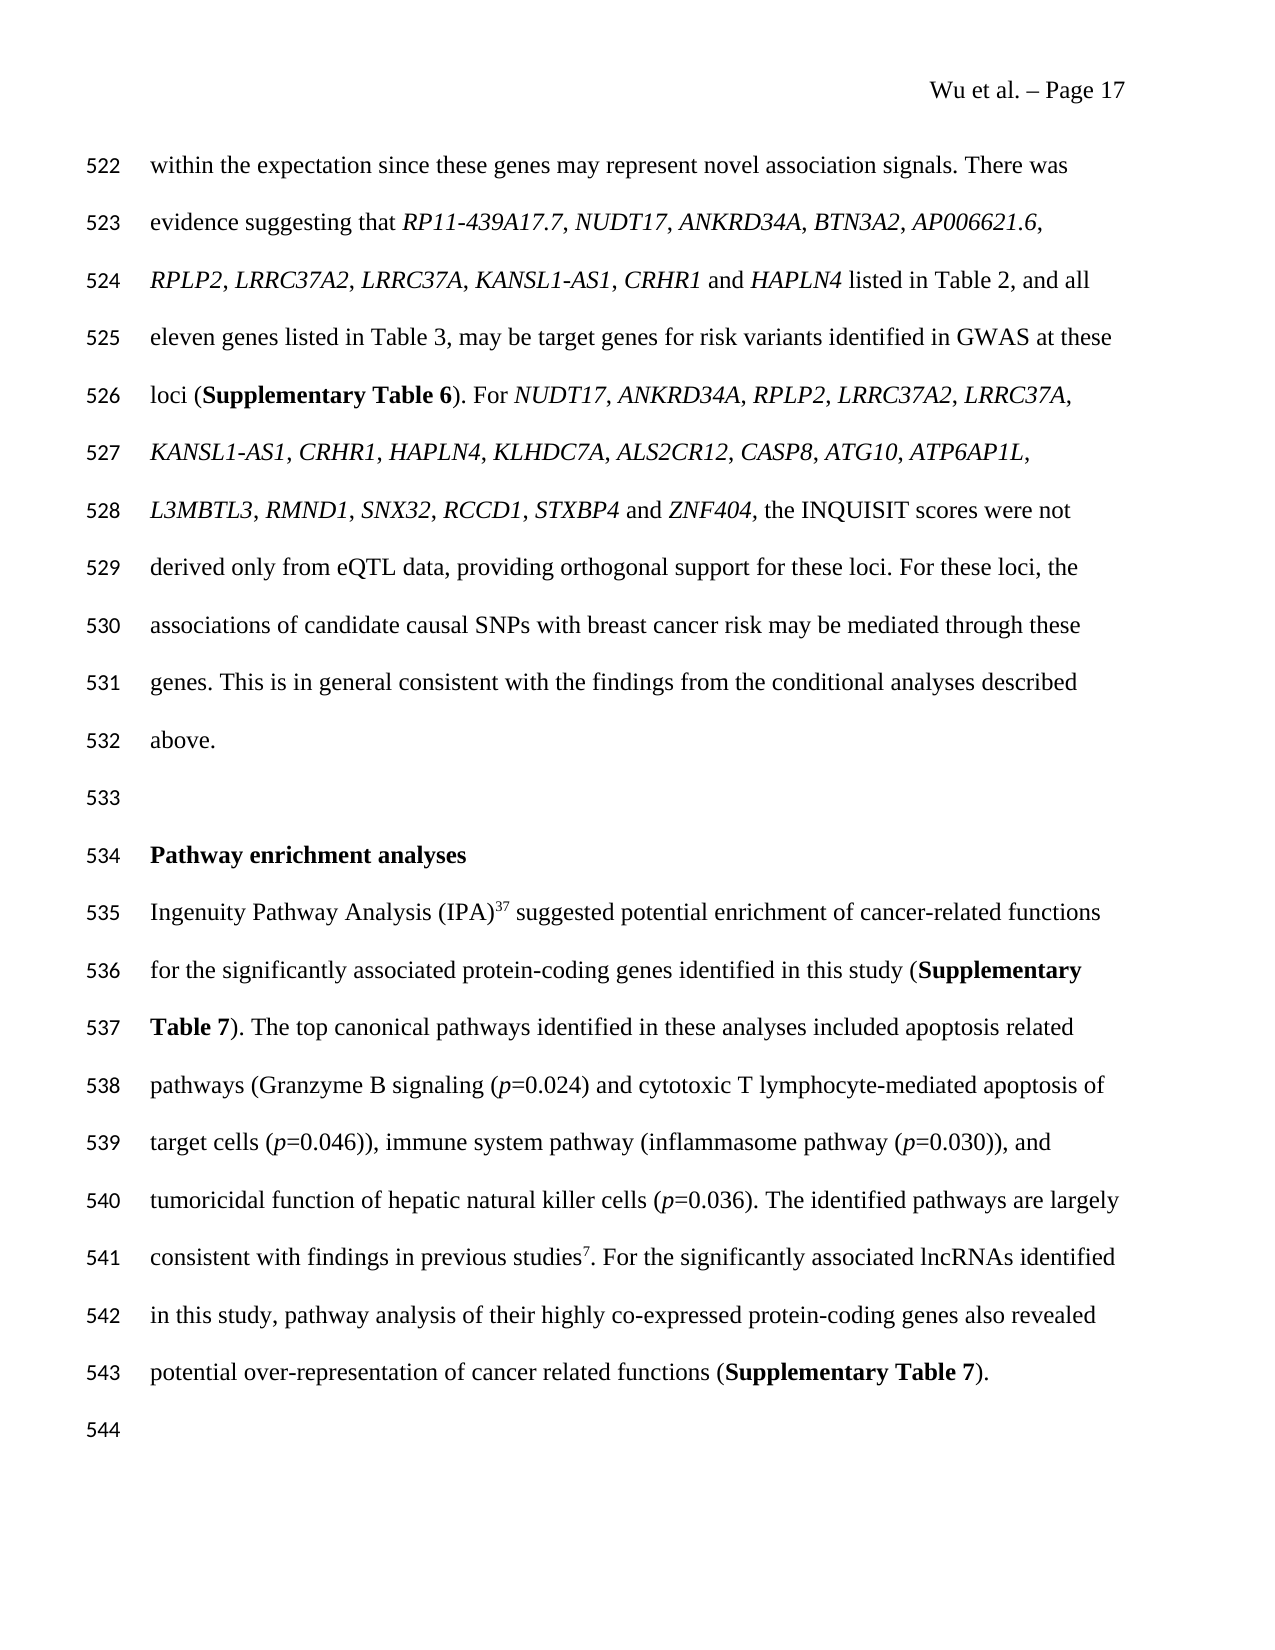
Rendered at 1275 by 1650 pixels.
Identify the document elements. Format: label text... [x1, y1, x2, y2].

text Ingenuity Pathway Analysis (IPA)37 suggested potential enrichment of cancer-related functions for the significantly associated protein-coding genes identified in this study (Supplementary Table 7). The top canonical pathways identified in these analyses included apoptosis related pathways (Granzyme B signaling (p=0.024) and cytotoxic T lymphocyte-mediated apoptosis of target cells (p=0.046)), immune system pathway (inflammasome pathway (p=0.030)), and tumoricidal function of hepatic natural killer cells (p=0.036). The identified pathways are largely consistent with findings in previous studies7. For the significantly associated lncRNAs identified in this study, pathway analysis of their highly co-expressed protein-coding genes also revealed potential over-representation of cancer related functions (Supplementary Table 7). [150, 897, 1125, 1386]
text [150, 150, 1125, 754]
text Pathway enrichment analyses [150, 840, 1125, 869]
